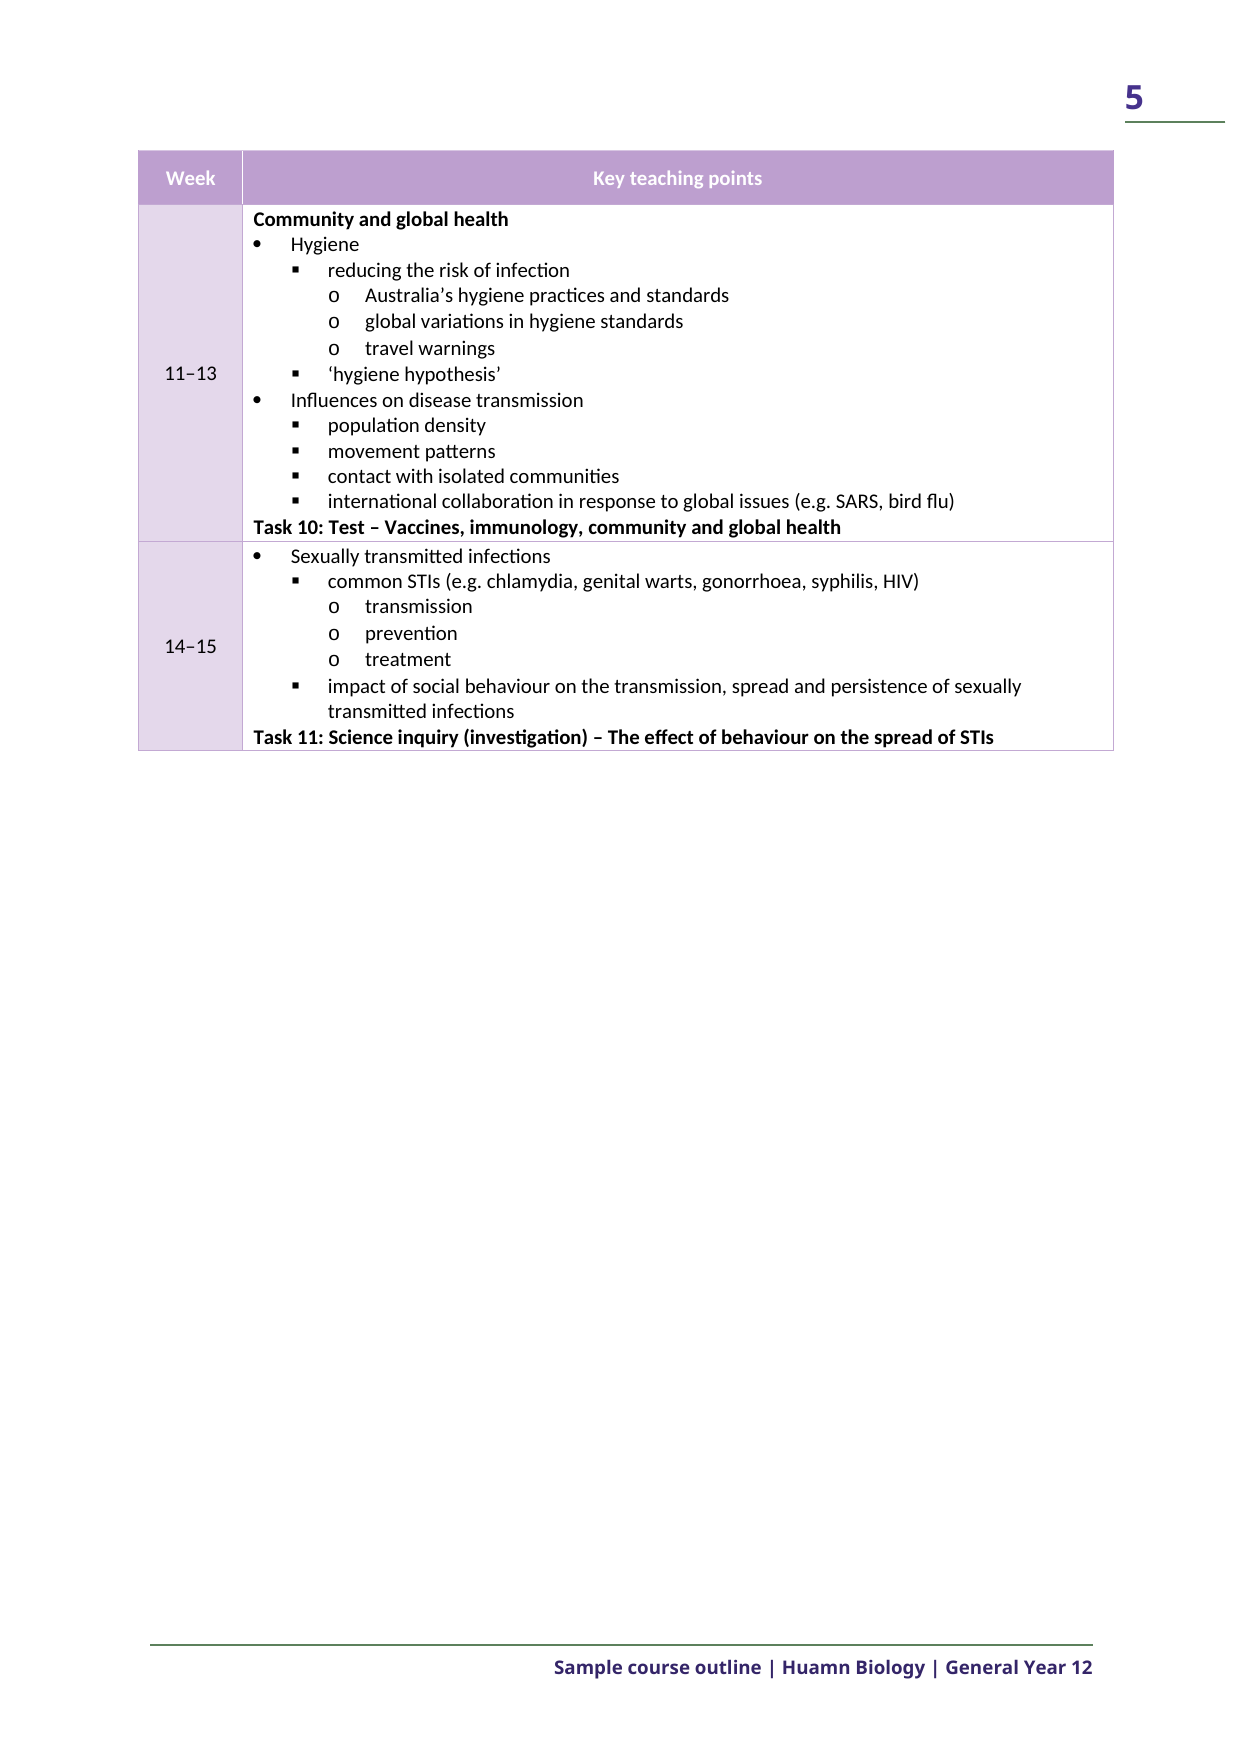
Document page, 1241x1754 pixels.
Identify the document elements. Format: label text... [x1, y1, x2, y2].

table_cell Community and global health Hygiene reducing the risk of infection Australia’s hygiene practices and standards global variations in hygiene standards travel warnings ‘hygiene hypothesis’ Influences on disease transmission population density movement patterns contact with isolated communities international collaboration in response to global issues (e.g. SARS, bird flu) Task 10: Test – Vaccines, immunology, community and global health [243, 205, 1113, 541]
table_cell 11–13 [139, 205, 242, 541]
table_cell Sexually transmitted infections common STIs (e.g. chlamydia, genital warts, gonorrhoea, syphilis, HIV) transmission prevention treatment impact of social behaviour on the transmission, spread and persistence of sexually transmitted infections Task 11: Science inquiry (investigation) – The effect of behaviour on the spread of STIs [243, 542, 1113, 750]
table_header Week [139, 151, 242, 204]
table_header Key teaching points [243, 151, 1113, 204]
table_cell 14–15 [139, 542, 242, 750]
